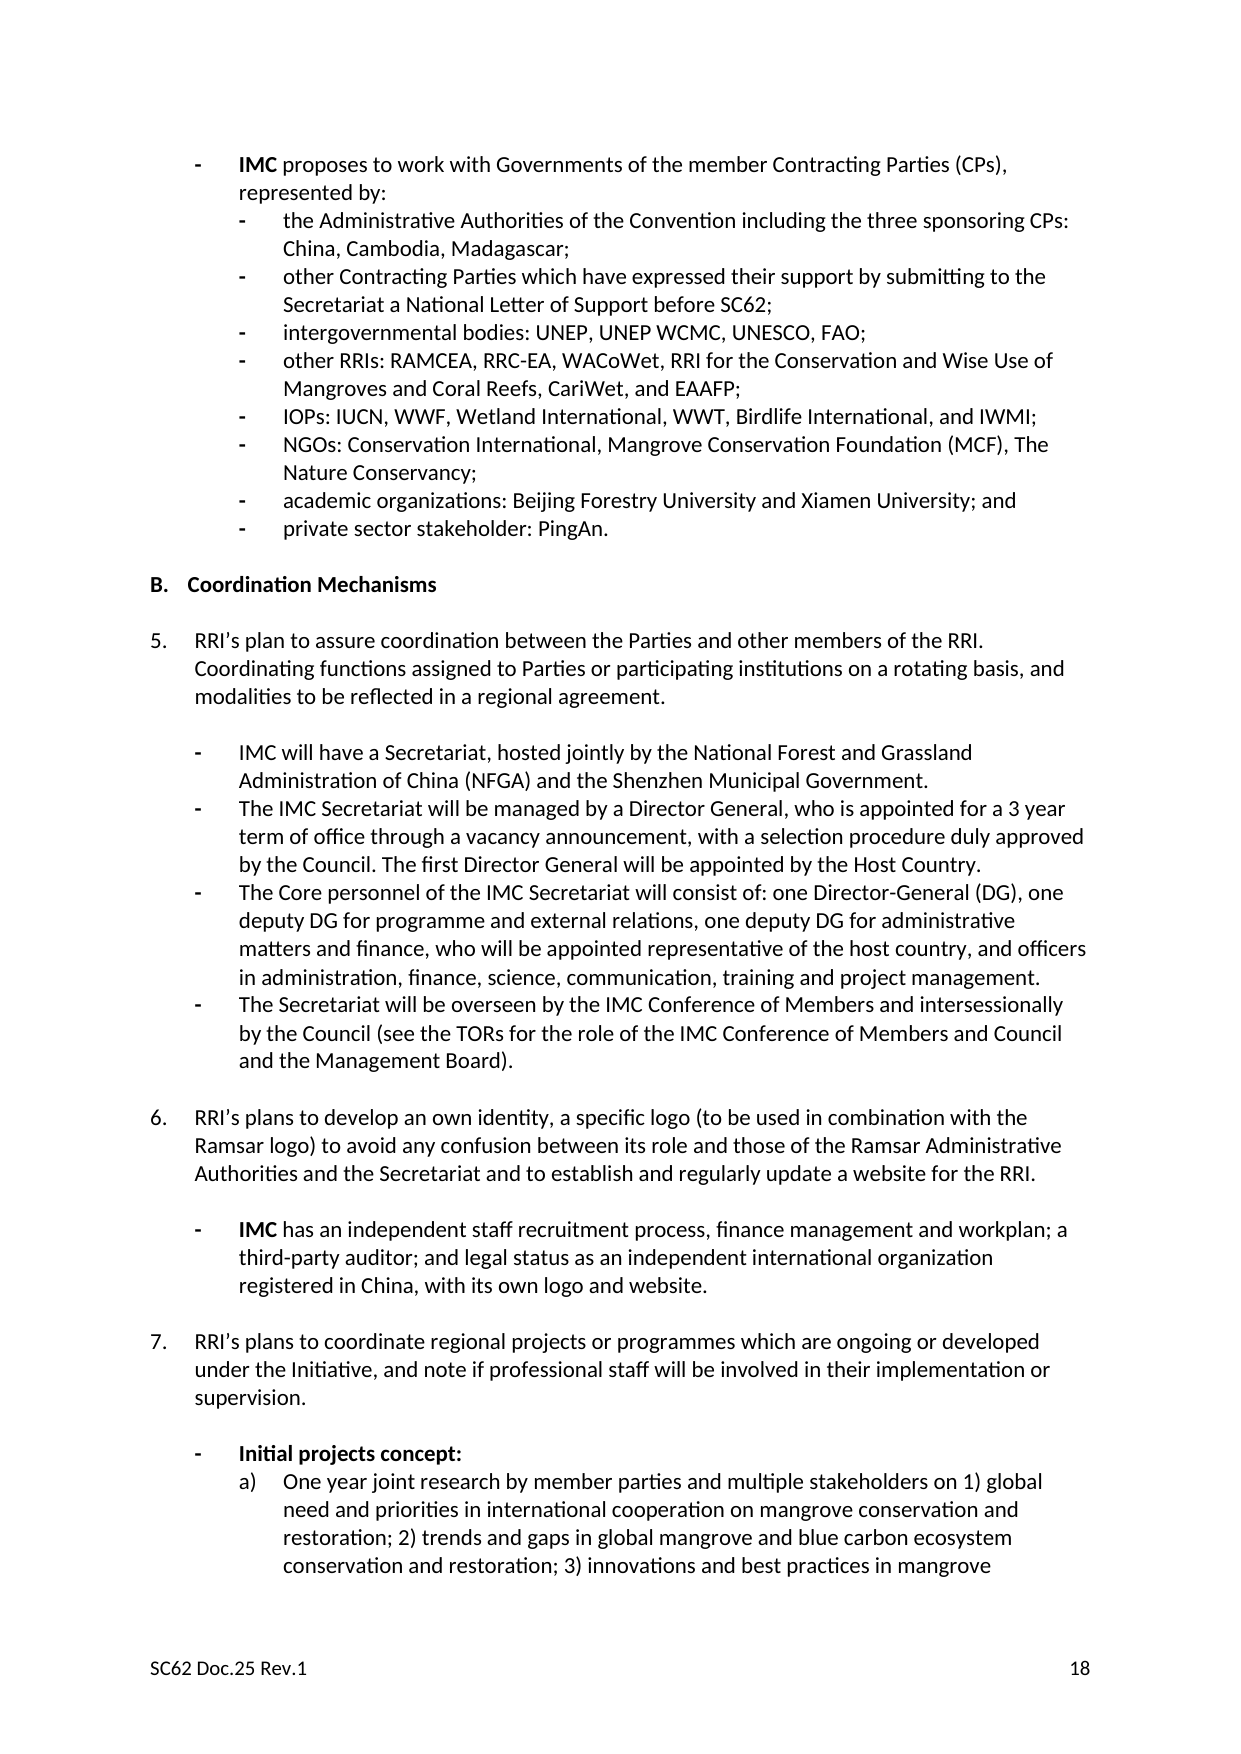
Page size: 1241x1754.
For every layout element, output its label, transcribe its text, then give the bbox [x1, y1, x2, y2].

list NGOs: Conservation International, Mangrove Conservation Foundation (MCF), The Nature Conservancy; [239, 430, 1090, 486]
list The IMC Secretariat will be managed by a Director General, who is appointed for a 3 year term of office through a vacancy announcement, with a selection procedure duly approved by the Council. The first Director General will be appointed by the Host Country. [194, 794, 1090, 878]
list RRI’s plans to develop an own identity, a specific logo (to be used in combination with the Ramsar logo) to avoid any confusion between its role and those of the Ramsar Administrative Authorities and the Secretariat and to establish and regularly update a website for the RRI. [150, 1103, 1090, 1187]
list other RRIs: RAMCEA, RRC-EA, WACoWet, RRI for the Conservation and Wise Use of Mangroves and Coral Reefs, CariWet, and EAAFP; [239, 346, 1090, 402]
list private sector stakeholder: PingAn. [239, 514, 1090, 542]
list Coordination Mechanisms [150, 570, 1090, 598]
list Initial projects concept: [194, 1439, 1090, 1467]
list IMC will have a Secretariat, hosted jointly by the National Forest and Grassland Administration of China (NFGA) and the Shenzhen Municipal Government. [194, 738, 1090, 794]
list intergovernmental bodies: UNEP, UNEP WCMC, UNESCO, FAO; [239, 318, 1090, 346]
list RRI’s plan to assure coordination between the Parties and other members of the RRI. Coordinating functions assigned to Parties or participating institutions on a rotating basis, and modalities to be reflected in a regional agreement. [150, 626, 1090, 710]
list RRI’s plans to coordinate regional projects or programmes which are ongoing or developed under the Initiative, and note if professional staff will be involved in their implementation or supervision. [150, 1327, 1090, 1411]
list IMC proposes to work with Governments of the member Contracting Parties (CPs), represented by: [194, 150, 1090, 206]
list IMC has an independent staff recruitment process, finance management and workplan; a third-party auditor; and legal status as an independent international organization registered in China, with its own logo and website. [194, 1215, 1090, 1299]
list other Contracting Parties which have expressed their support by submitting to the Secretariat a National Letter of Support before SC62; [239, 262, 1090, 318]
list The Secretariat will be overseen by the IMC Conference of Members and intersessionally by the Council (see the TORs for the role of the IMC Conference of Members and Council and the Management Board). [194, 991, 1090, 1075]
list the Administrative Authorities of the Convention including the three sponsoring CPs: China, Cambodia, Madagascar; [239, 206, 1090, 262]
list IOPs: IUCN, WWF, Wetland International, WWT, Birdlife International, and IWMI; [239, 402, 1090, 430]
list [239, 1467, 1090, 1579]
list The Core personnel of the IMC Secretariat will consist of: one Director-General (DG), one deputy DG for programme and external relations, one deputy DG for administrative matters and finance, who will be appointed representative of the host country, and officers in administration, finance, science, communication, training and project management. [194, 878, 1090, 991]
list academic organizations: Beijing Forestry University and Xiamen University; and [239, 486, 1090, 514]
